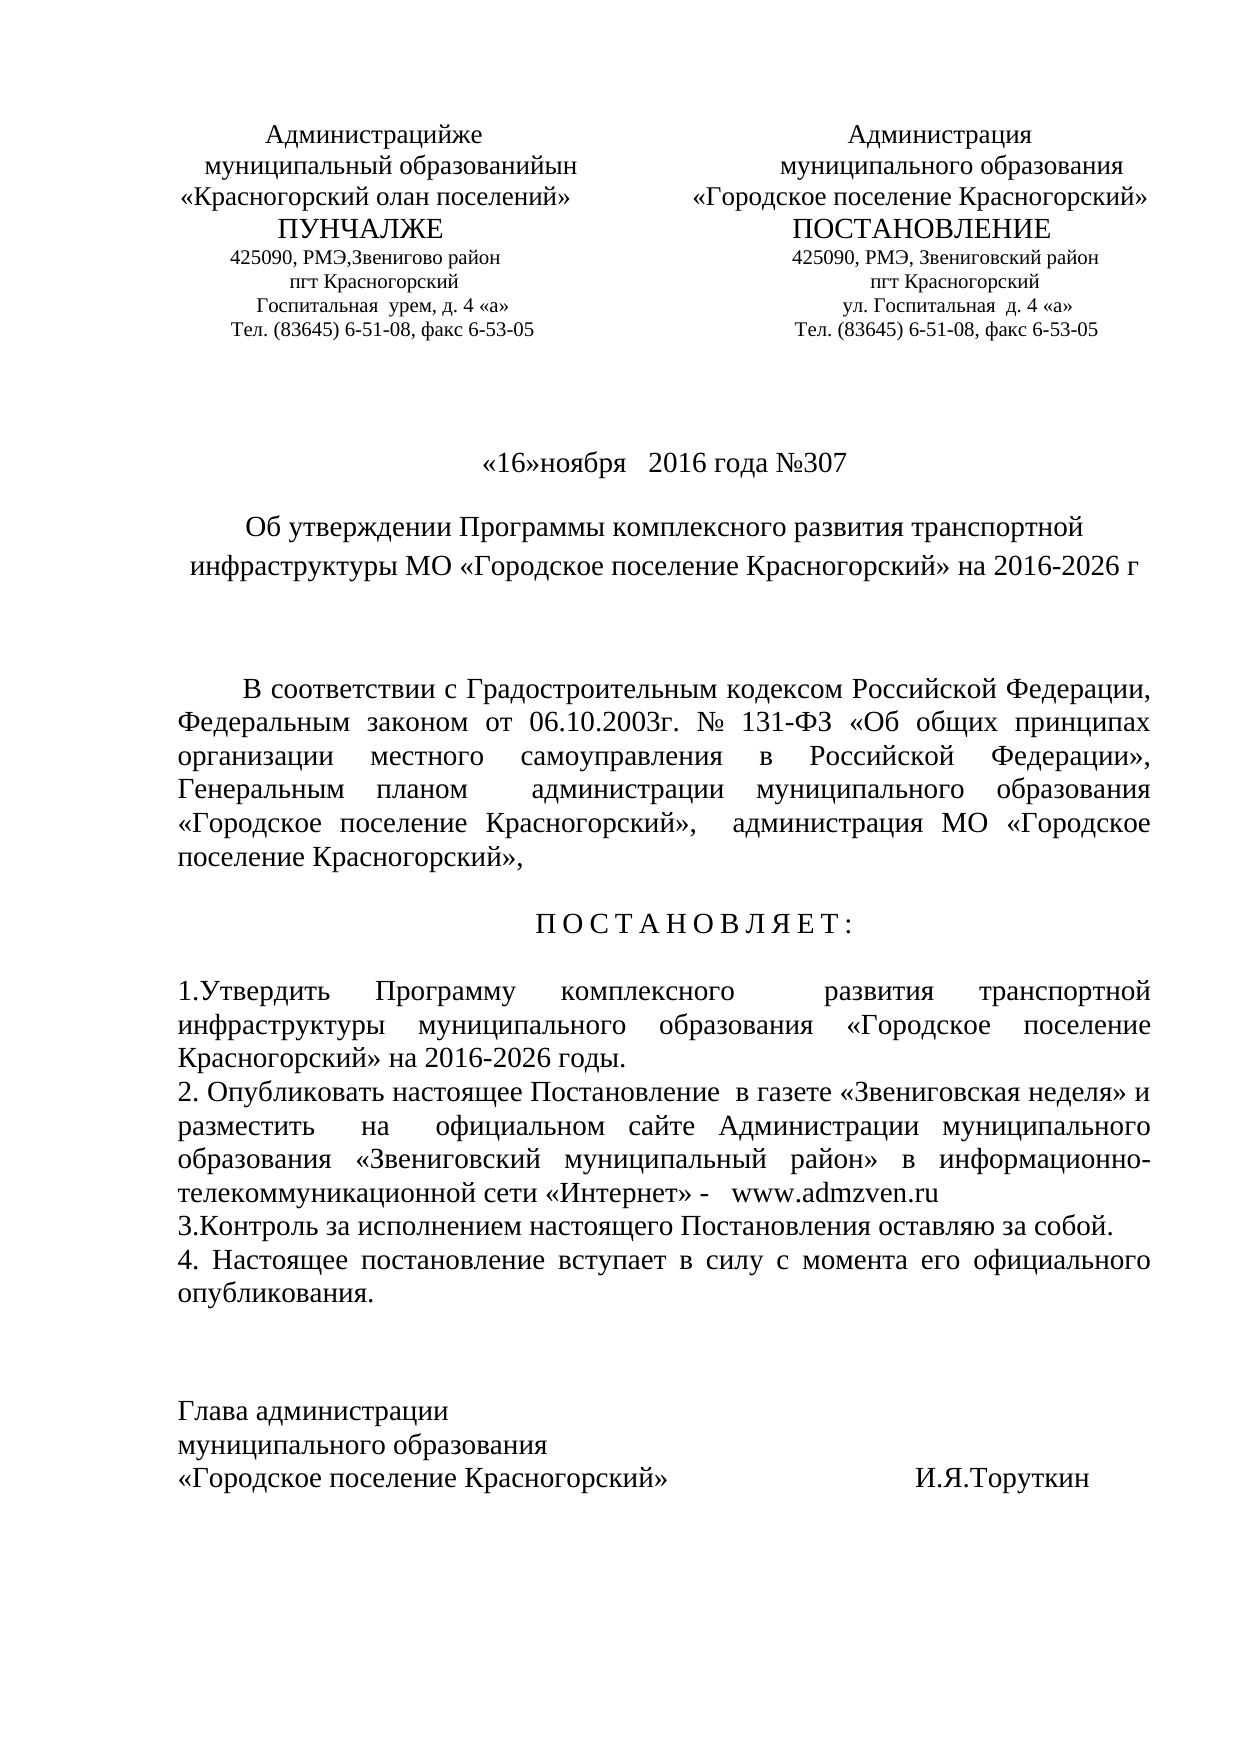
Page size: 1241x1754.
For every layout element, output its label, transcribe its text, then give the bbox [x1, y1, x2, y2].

text ПОСТАНОВЛЯЕТ: [177, 906, 1152, 940]
text муниципальный образованийын муниципального образования «Красногорский олан поселений» «Городское поселение Красногорский» [177, 149, 1152, 212]
text 425090, РМЭ,Звенигово район 425090, РМЭ, Звениговский район [177, 245, 1152, 269]
title Администрацийже Администрация [177, 118, 1152, 149]
text Глава администрации [177, 1393, 1152, 1427]
text 4. Настоящее постановление вступает в силу с момента его официального опубликования. [177, 1242, 1152, 1309]
text пгт Красногорский пгт Красногорский [177, 269, 1152, 293]
text 2. Опубликовать настоящее Постановление в газете «Звениговская неделя» и разместить на официальном сайте Администрации муниципального образования «Звениговский муниципальный район» в информационно-телекоммуникационной сети «Интернет» - www.admzven.ru [177, 1074, 1152, 1208]
text Об утверждении Программы комплексного развития транспортной [177, 509, 1152, 543]
text Тел. (83645) 6-51-08, факс 6-53-05 Тел. (83645) 6-51-08, факс 6-53-05 [177, 317, 1152, 341]
text В соответствии с Градостроительным кодексом Российской Федерации, Федеральным законом от 06.10.2003г. № 131-ФЗ «Об общих принципах организации местного самоуправления в Российской Федерации», Генеральным планом администрации муниципального образования «Городское поселение Красногорский», администрация МО «Городское поселение Красногорский», [177, 672, 1152, 873]
text Госпитальная урем, д. 4 «а» ул. Госпитальная д. 4 «а» [177, 293, 1152, 317]
text 1.Утвердить Программу комплексного развития транспортной инфраструктуры муниципального образования «Городское поселение Красногорский» на 2016-2026 годы. [177, 973, 1152, 1074]
text «Городское поселение Красногорский» И.Я.Торуткин [177, 1460, 1152, 1494]
text «16»ноября 2016 года №307 [177, 445, 1152, 478]
text муниципального образования [177, 1427, 1152, 1460]
text инфраструктуры МО «Городское поселение Красногорский» на 2016-2026 г [177, 548, 1152, 581]
text 3.Контроль за исполнением настоящего Постановления оставляю за собой. [177, 1208, 1152, 1242]
text ПУНЧАЛЖЕ ПОСТАНОВЛЕНИЕ [177, 212, 1152, 245]
